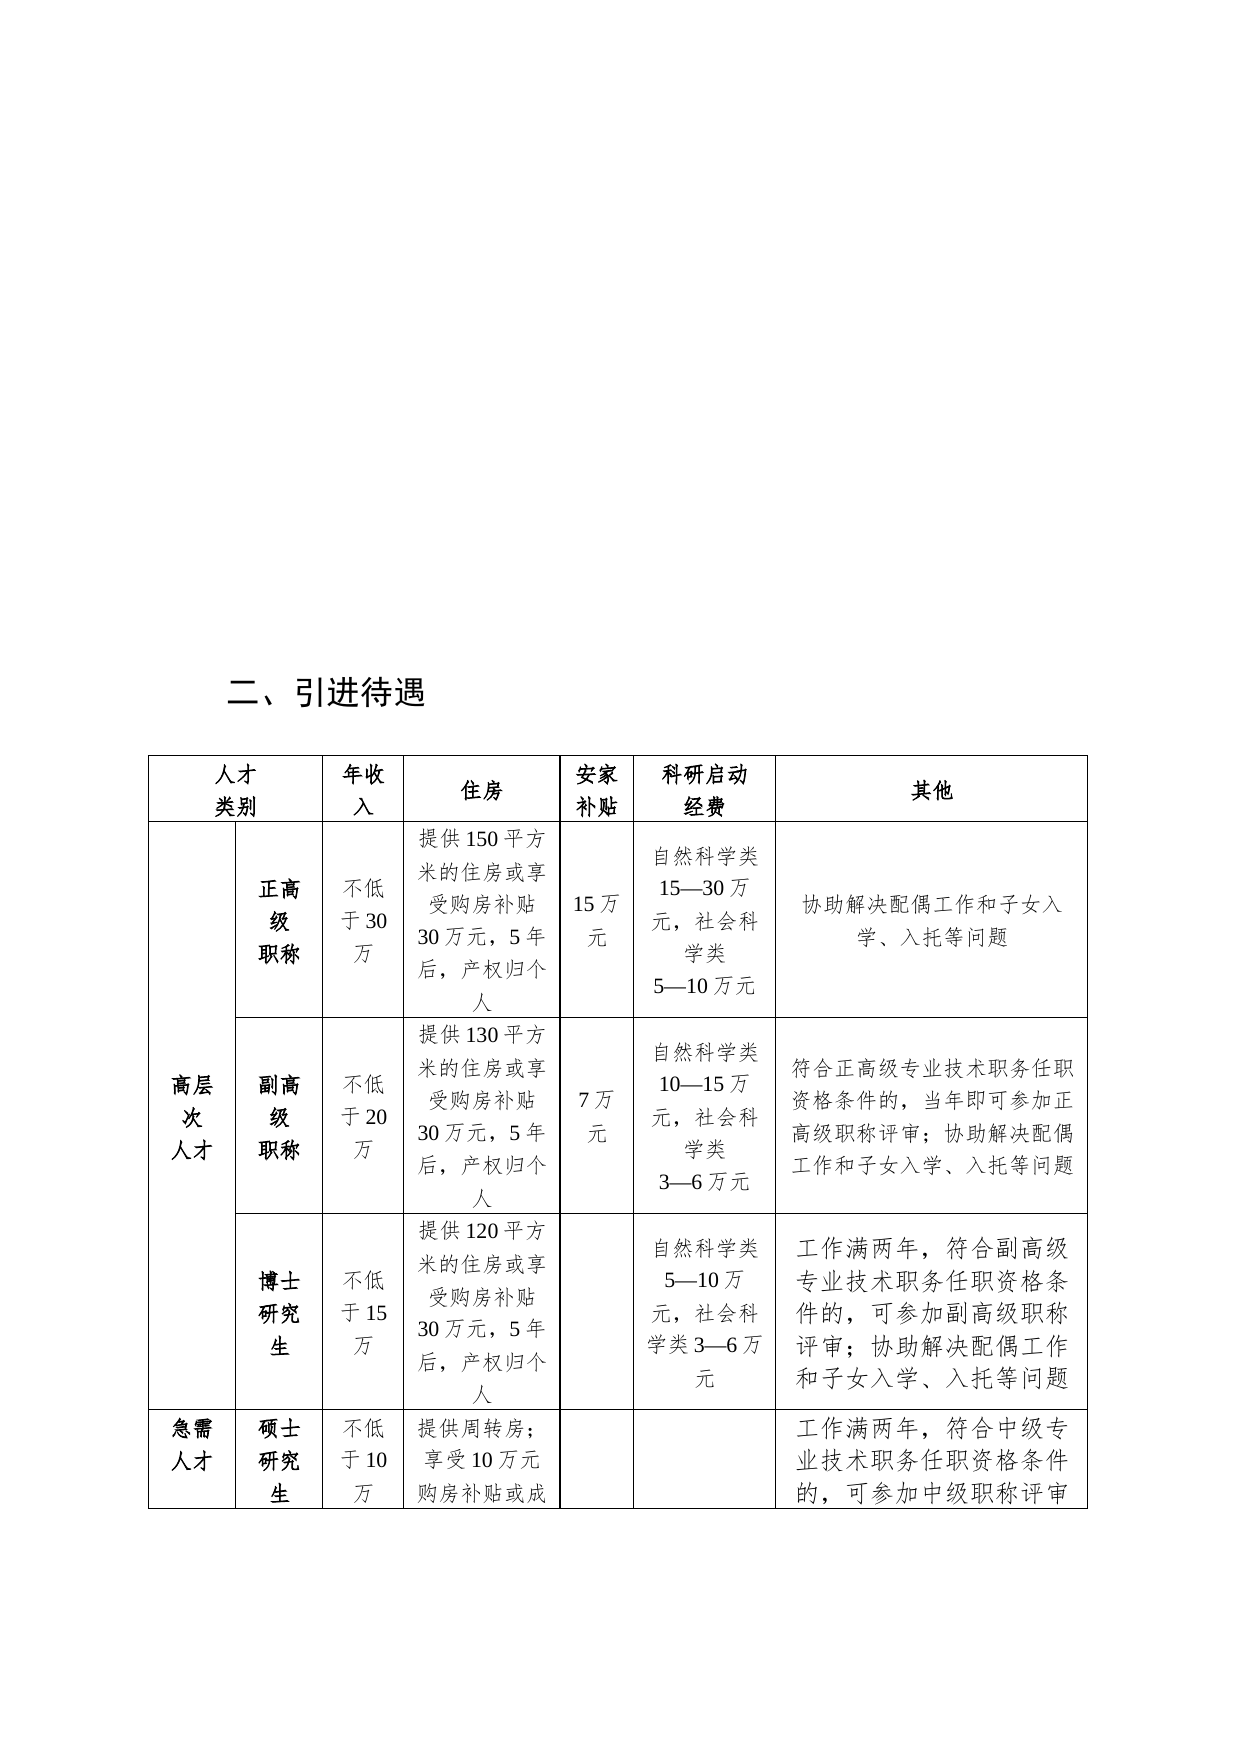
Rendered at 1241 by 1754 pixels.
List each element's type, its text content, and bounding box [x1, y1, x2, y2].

table_header 科研启动 经费 [634, 756, 775, 821]
table_cell [561, 1410, 633, 1508]
table_cell 不低于30万 [323, 822, 403, 1017]
table_header 人才 类别 [149, 756, 322, 821]
table_cell 高层次 人才 [149, 822, 235, 1409]
table_cell 硕士 研究生 [236, 1410, 322, 1508]
table_header 安家 补贴 [561, 756, 633, 821]
table_cell 符合正高级专业技术职务任职资格条件的，当年即可参加正高级职称评审；协助解决配偶工作和子女入学、入托等问题 [776, 1018, 1087, 1213]
table_header 其他 [776, 756, 1087, 821]
list 引进待遇 [159, 657, 1081, 722]
table_cell 不低于10万 [323, 1410, 403, 1508]
table_cell 7万元 [561, 1018, 633, 1213]
table_cell 副高级 职称 [236, 1018, 322, 1213]
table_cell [776, 1410, 1087, 1508]
table_header 年收入 [323, 756, 403, 821]
table_cell [561, 1214, 633, 1409]
table_cell 协助解决配偶工作和子女入学、入托等问题 [776, 822, 1087, 1017]
table_cell [634, 1410, 775, 1508]
table_cell 工作满两年，符合副高级专业技术职务任职资格条件的，可参加副高级职称评审；协助解决配偶工作和子女入学、入托等问题 [776, 1214, 1087, 1409]
table_cell 自然科学类5—10万元，社会科学类3—6万元 [634, 1214, 775, 1409]
table_cell 自然科学类10—15万元，社会科学类 3—6万元 [634, 1018, 775, 1213]
table_cell 急需人才 [149, 1410, 235, 1508]
table_cell 15万元 [561, 822, 633, 1017]
table_cell 提供120平方米的住房或享受购房补贴30万元，5年后，产权归个人 [404, 1214, 559, 1409]
table_cell 不低于15万 [323, 1214, 403, 1409]
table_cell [404, 1410, 559, 1508]
table_header 住房 [404, 756, 559, 821]
table_cell 提供130平方米的住房或享受购房补贴30万元，5年后，产权归个人 [404, 1018, 559, 1213]
table_cell 提供150平方米的住房或享受购房补贴30万元，5年后，产权归个人 [404, 822, 559, 1017]
table_cell 不低于20万 [323, 1018, 403, 1213]
table_cell 自然科学类15—30万元，社会科学类 5—10万元 [634, 822, 775, 1017]
table_cell 正高级 职称 [236, 822, 322, 1017]
table_cell 博士 研究生 [236, 1214, 322, 1409]
